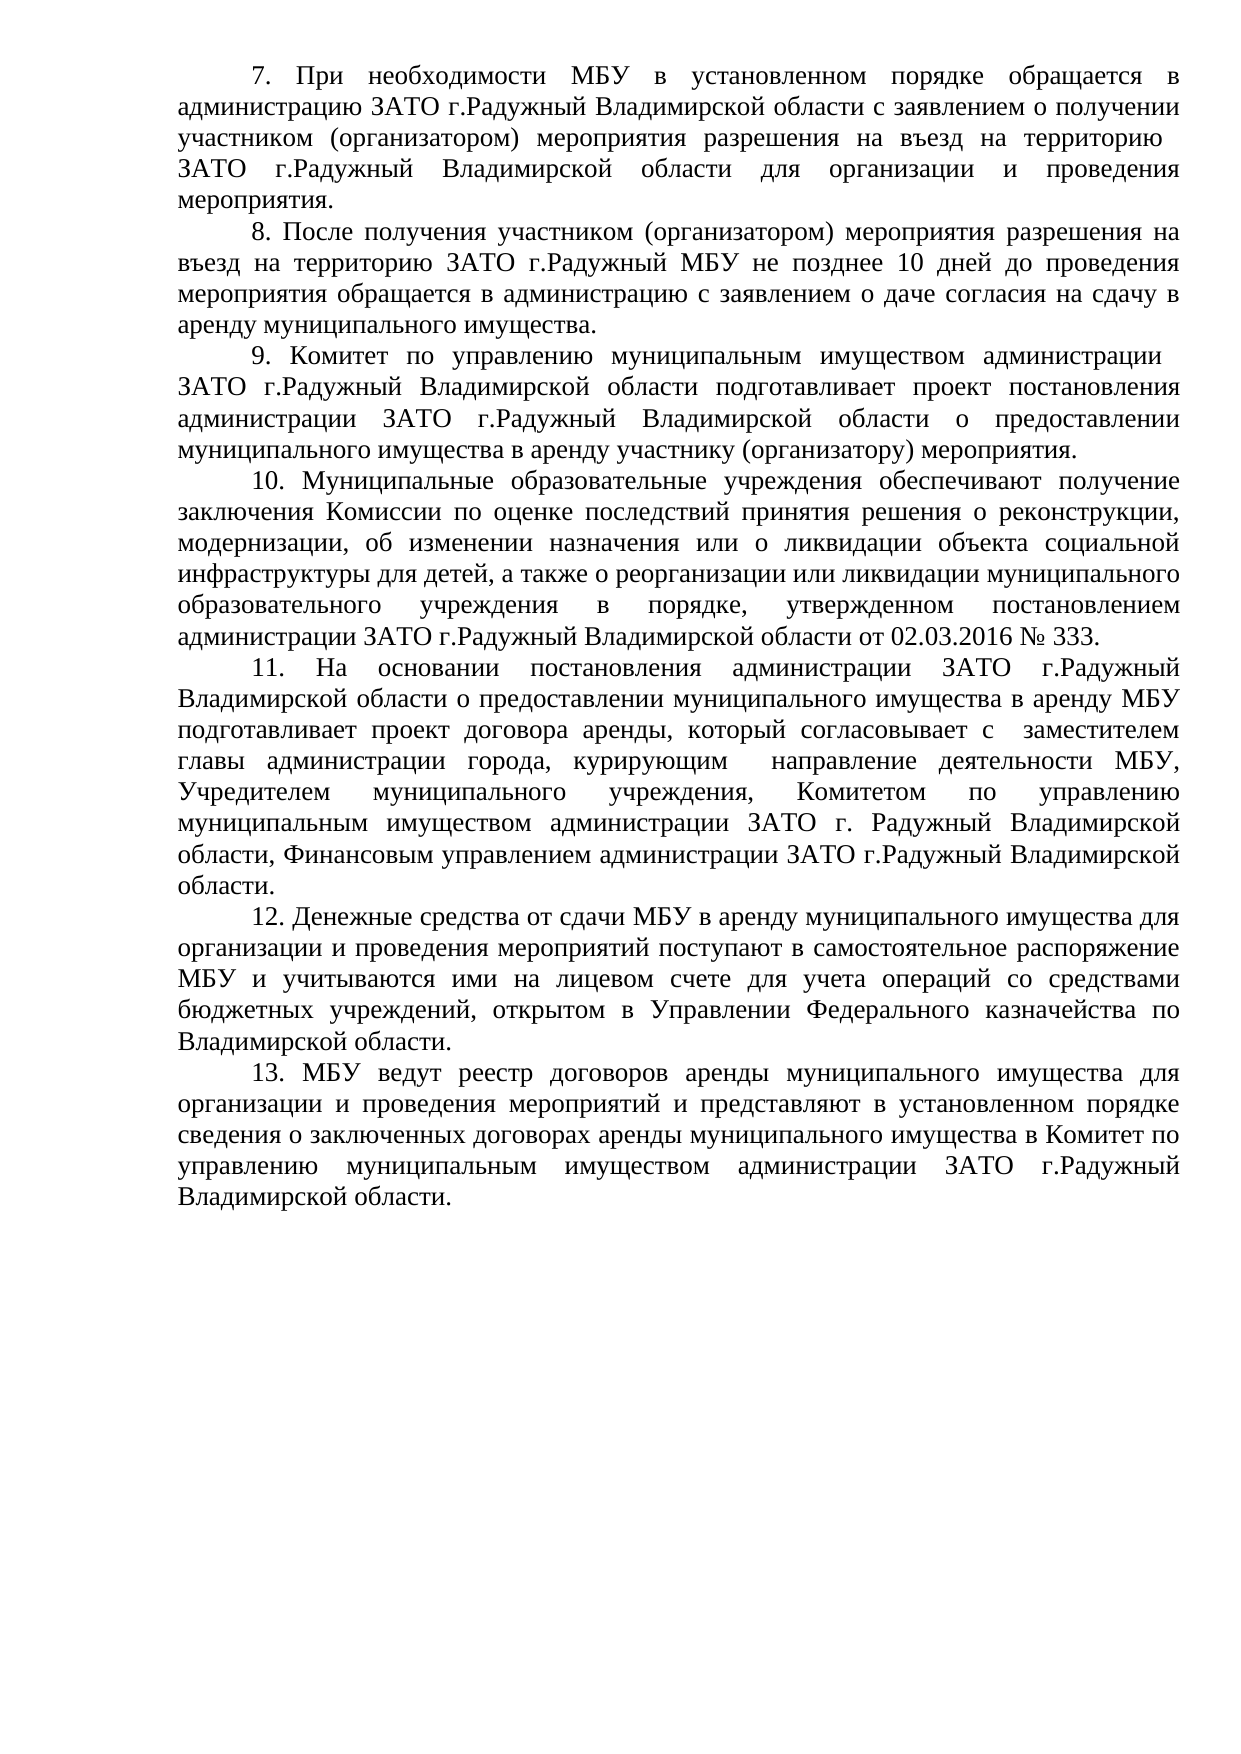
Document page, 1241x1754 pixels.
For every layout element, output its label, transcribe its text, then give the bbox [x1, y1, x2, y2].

text 12. Денежные средства от сдачи МБУ в аренду муниципального имущества для организации и проведения мероприятий поступают в самостоятельное распоряжение МБУ и учитываются ими на лицевом счете для учета операций со средствами бюджетных учреждений, открытом в Управлении Федерального казначейства по Владимирской области. [177, 900, 1181, 1056]
text 10. Муниципальные образовательные учреждения обеспечивают получение заключения Комиссии по оценке последствий принятия решения о реконструкции, модернизации, об изменении назначения или о ликвидации объекта социальной инфраструктуры для детей, а также о реорганизации или ликвидации муниципального образовательного учреждения в порядке, утвержденном постановлением администрации ЗАТО г.Радужный Владимирской области от 02.03.2016 № 333. [177, 464, 1181, 651]
text 9. Комитет по управлению муниципальным имуществом администрации ЗАТО г.Радужный Владимирской области подготавливает проект постановления администрации ЗАТО г.Радужный Владимирской области о предоставлении муниципального имущества в аренду участнику (организатору) мероприятия. [177, 339, 1181, 464]
text 13. МБУ ведут реестр договоров аренды муниципального имущества для организации и проведения мероприятий и представляют в установленном порядке сведения о заключенных договорах аренды муниципального имущества в Комитет по управлению муниципальным имуществом администрации ЗАТО г.Радужный Владимирской области. [177, 1056, 1181, 1211]
text 11. На основании постановления администрации ЗАТО г.Радужный Владимирской области о предоставлении муниципального имущества в аренду МБУ подготавливает проект договора аренды, который согласовывает с заместителем главы администрации города, курирующим направление деятельности МБУ, Учредителем муниципального учреждения, Комитетом по управлению муниципальным имуществом администрации ЗАТО г. Радужный Владимирской области, Финансовым управлением администрации ЗАТО г.Радужный Владимирской области. [177, 651, 1181, 900]
text 8. После получения участником (организатором) мероприятия разрешения на въезд на территорию ЗАТО г.Радужный МБУ не позднее 10 дней до проведения мероприятия обращается в администрацию с заявлением о даче согласия на сдачу в аренду муниципального имущества. [177, 215, 1181, 339]
text 7. При необходимости МБУ в установленном порядке обращается в администрацию ЗАТО г.Радужный Владимирской области с заявлением о получении участником (организатором) мероприятия разрешения на въезд на территорию ЗАТО г.Радужный Владимирской области для организации и проведения мероприятия. [177, 59, 1181, 215]
